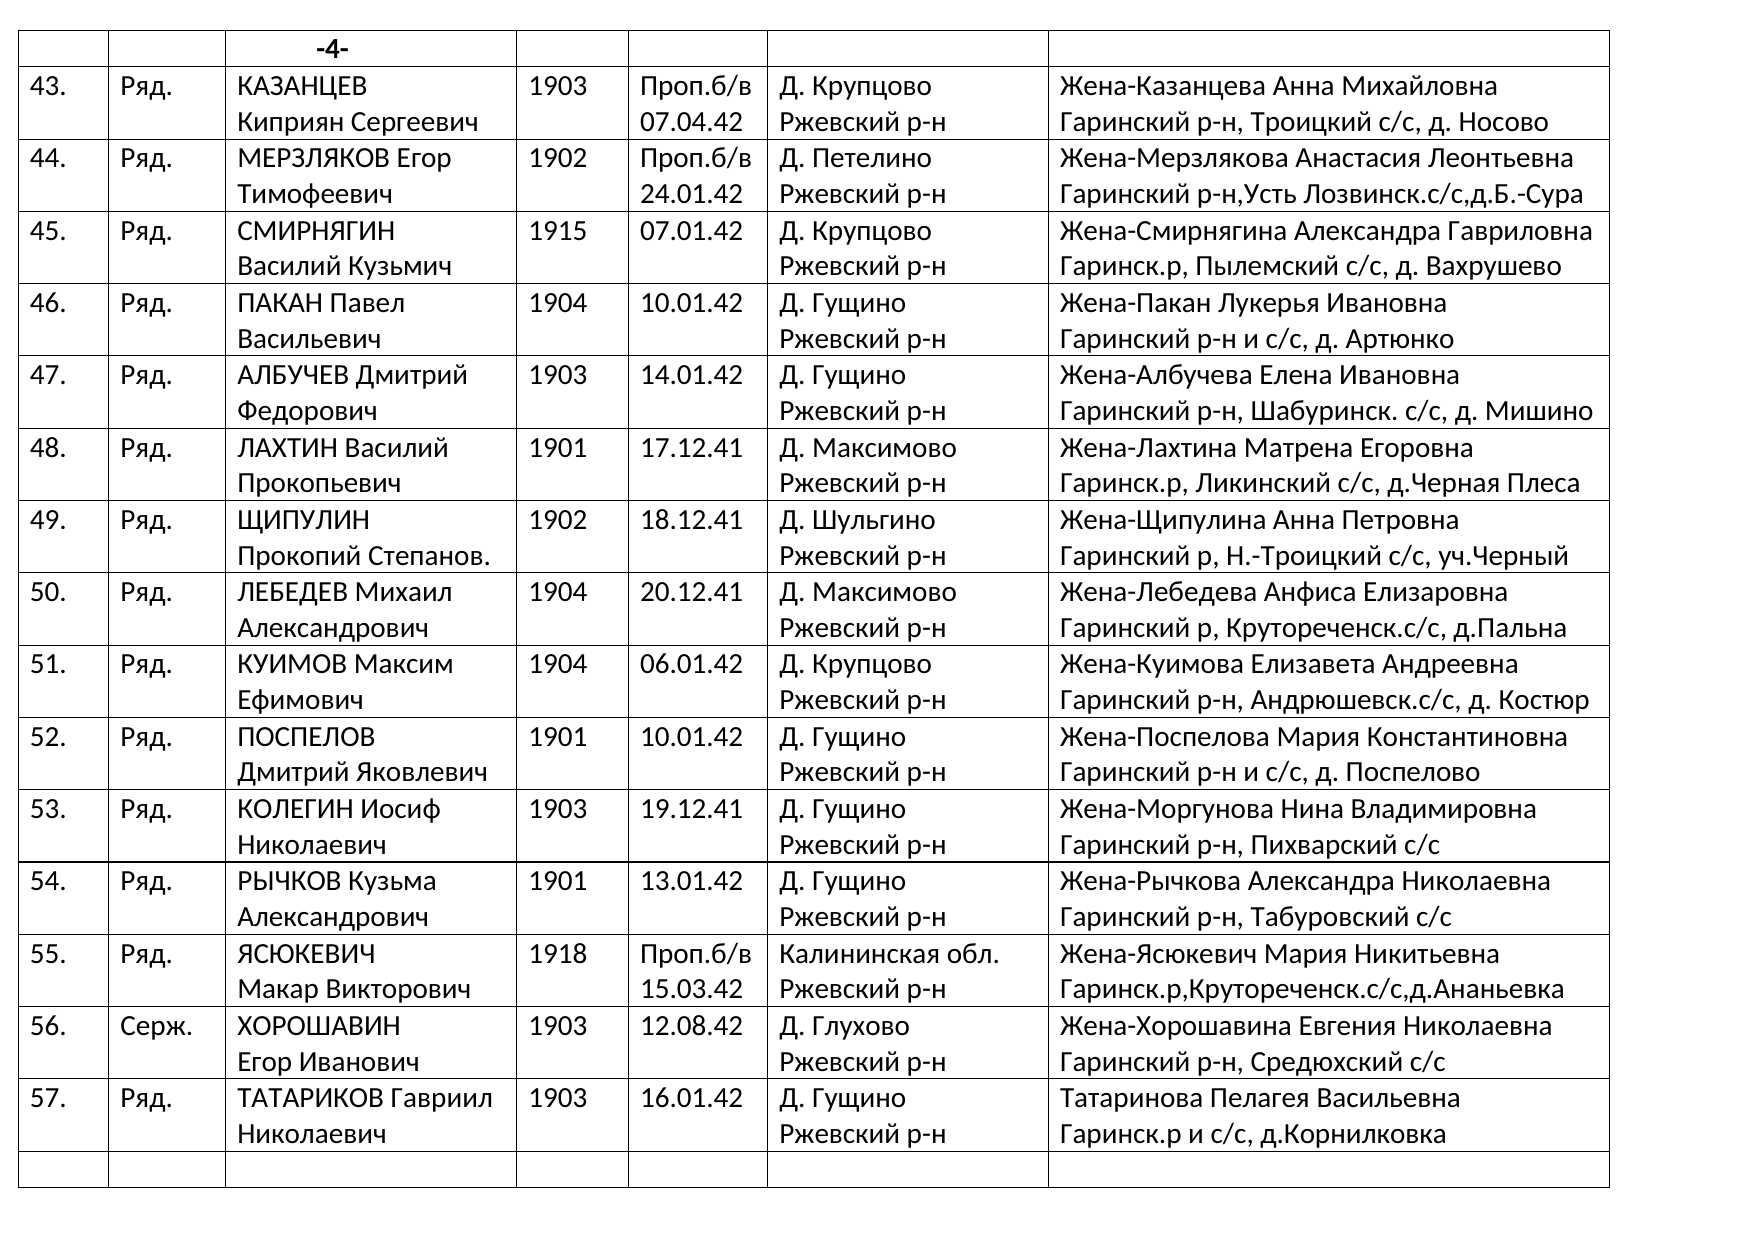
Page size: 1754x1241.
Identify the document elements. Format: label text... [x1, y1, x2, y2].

table_cell 1904 [517, 573, 628, 644]
table_cell 54. [19, 863, 108, 934]
table_cell Д. Гущино Ржевский р-н [768, 790, 1048, 861]
table_cell Д. Петелино Ржевский р-н [768, 140, 1048, 211]
table_cell ЛАХТИН Василий Прокопьевич [226, 429, 516, 500]
table_cell Жена-Куимова Елизавета Андреевна Гаринский р-н, Андрюшевск.с/с, д. Костюр [1049, 646, 1609, 717]
table_cell [19, 1152, 108, 1187]
table_cell Жена-Мерзлякова Анастасия Леонтьевна Гаринский р-н,Усть Лозвинск.с/с,д.Б.-Сура [1049, 140, 1609, 211]
table_cell 1903 [517, 1079, 628, 1151]
table_cell Ряд. [109, 501, 225, 572]
table_cell Жена-Хорошавина Евгения Николаевна Гаринский р-н, Средюхский с/с [1049, 1007, 1609, 1078]
table_cell Проп.б/в 15.03.42 [629, 935, 767, 1006]
table_cell 1903 [517, 790, 628, 861]
table_cell 13.01.42 [629, 863, 767, 934]
table_cell 55. [19, 935, 108, 1006]
table_cell 19.12.41 [629, 790, 767, 861]
table_cell [226, 1152, 516, 1187]
table_cell [19, 31, 108, 66]
table_cell МЕРЗЛЯКОВ Егор Тимофеевич [226, 140, 516, 211]
table_cell [109, 31, 225, 66]
table_cell 1901 [517, 718, 628, 789]
table_cell Жена-Рычкова Александра Николаевна Гаринский р-н, Табуровский с/с [1049, 863, 1609, 934]
table_cell Д. Крупцово Ржевский р-н [768, 212, 1048, 283]
table_cell Жена-Пакан Лукерья Ивановна Гаринский р-н и с/с, д. Артюнко [1049, 284, 1609, 355]
table_cell 53. [19, 790, 108, 861]
table_cell 56. [19, 1007, 108, 1078]
table_cell Ряд. [109, 863, 225, 934]
table_cell Ряд. [109, 429, 225, 500]
table_cell РЫЧКОВ Кузьма Александрович [226, 863, 516, 934]
table_cell Серж. [109, 1007, 225, 1078]
table_cell Д. Гущино Ржевский р-н [768, 863, 1048, 934]
table_cell 49. [19, 501, 108, 572]
table_cell Ряд. [109, 790, 225, 861]
table_cell Жена-Щипулина Анна Петровна Гаринский р, Н.-Троицкий с/с, уч.Черный [1049, 501, 1609, 572]
table_cell 44. [19, 140, 108, 211]
table_cell 52. [19, 718, 108, 789]
table_cell АЛБУЧЕВ Дмитрий Федорович [226, 356, 516, 428]
table_cell Жена-Албучева Елена Ивановна Гаринский р-н, Шабуринск. с/с, д. Мишино [1049, 356, 1609, 428]
table_cell Татаринова Пелагея Васильевна Гаринск.р и с/с, д.Корнилковка [1049, 1079, 1609, 1151]
table_cell Д. Гущино Ржевский р-н [768, 1079, 1048, 1151]
table_cell 06.01.42 [629, 646, 767, 717]
table_cell Д. Гущино Ржевский р-н [768, 284, 1048, 355]
table_cell [517, 1152, 628, 1187]
table_cell Проп.б/в 07.04.42 [629, 67, 767, 138]
table_cell ПОСПЕЛОВ Дмитрий Яковлевич [226, 718, 516, 789]
table_cell Ряд. [109, 935, 225, 1006]
table_cell Проп.б/в 24.01.42 [629, 140, 767, 211]
table_cell Д. Максимово Ржевский р-н [768, 429, 1048, 500]
table_cell ПАКАН Павел Васильевич [226, 284, 516, 355]
table_cell 16.01.42 [629, 1079, 767, 1151]
table_cell 1902 [517, 140, 628, 211]
table_cell 1904 [517, 284, 628, 355]
table_cell Д. Гущино Ржевский р-н [768, 356, 1048, 428]
table_cell [768, 31, 1048, 66]
table_cell [768, 1152, 1048, 1187]
table_cell 1902 [517, 501, 628, 572]
table_cell 1904 [517, 646, 628, 717]
table_cell 1901 [517, 863, 628, 934]
table_cell 10.01.42 [629, 718, 767, 789]
table_cell [629, 1152, 767, 1187]
table_cell 47. [19, 356, 108, 428]
table_cell Жена-Моргунова Нина Владимировна Гаринский р-н, Пихварский с/с [1049, 790, 1609, 861]
table_cell Жена-Лебедева Анфиса Елизаровна Гаринский р, Крутореченск.с/с, д.Пальна [1049, 573, 1609, 644]
table_cell Д. Крупцово Ржевский р-н [768, 646, 1048, 717]
table_cell 51. [19, 646, 108, 717]
table_cell [629, 31, 767, 66]
table_cell Калининская обл. Ржевский р-н [768, 935, 1048, 1006]
table_cell 07.01.42 [629, 212, 767, 283]
table_cell ТАТАРИКОВ Гавриил Николаевич [226, 1079, 516, 1151]
table_cell [1049, 31, 1609, 66]
table_cell -4- [226, 31, 516, 66]
table_cell 1915 [517, 212, 628, 283]
table_cell Ряд. [109, 284, 225, 355]
table_cell Д. Крупцово Ржевский р-н [768, 67, 1048, 138]
table_cell Жена-Поспелова Мария Константиновна Гаринский р-н и с/с, д. Поспелово [1049, 718, 1609, 789]
table_cell Д. Гущино Ржевский р-н [768, 718, 1048, 789]
table_cell Ряд. [109, 718, 225, 789]
table_cell КОЛЕГИН Иосиф Николаевич [226, 790, 516, 861]
table_cell 48. [19, 429, 108, 500]
table_cell Жена-Лахтина Матрена Егоровна Гаринск.р, Ликинский с/с, д.Черная Плеса [1049, 429, 1609, 500]
table_cell ЛЕБЕДЕВ Михаил Александрович [226, 573, 516, 644]
table_cell 10.01.42 [629, 284, 767, 355]
table_cell Д. Глухово Ржевский р-н [768, 1007, 1048, 1078]
table_cell 1918 [517, 935, 628, 1006]
table_cell 17.12.41 [629, 429, 767, 500]
table_cell Ряд. [109, 1079, 225, 1151]
table_cell Д. Максимово Ржевский р-н [768, 573, 1048, 644]
table_cell Ряд. [109, 140, 225, 211]
table_cell 57. [19, 1079, 108, 1151]
table_cell 1901 [517, 429, 628, 500]
table_cell КУИМОВ Максим Ефимович [226, 646, 516, 717]
table_cell 1903 [517, 356, 628, 428]
table_cell 46. [19, 284, 108, 355]
table_cell ЯСЮКЕВИЧ Макар Викторович [226, 935, 516, 1006]
table_cell [1049, 1152, 1609, 1187]
table_cell 50. [19, 573, 108, 644]
table_cell КАЗАНЦЕВ Киприян Сергеевич [226, 67, 516, 138]
table_cell Жена-Ясюкевич Мария Никитьевна Гаринск.р,Крутореченск.с/с,д.Ананьевка [1049, 935, 1609, 1006]
table_cell 20.12.41 [629, 573, 767, 644]
table_cell 12.08.42 [629, 1007, 767, 1078]
table_cell Ряд. [109, 67, 225, 138]
table_cell 43. [19, 67, 108, 138]
table_cell Жена-Казанцева Анна Михайловна Гаринский р-н, Троицкий с/с, д. Носово [1049, 67, 1609, 138]
table_cell ЩИПУЛИН Прокопий Степанов. [226, 501, 516, 572]
table_cell 45. [19, 212, 108, 283]
table_cell 1903 [517, 1007, 628, 1078]
table_cell 18.12.41 [629, 501, 767, 572]
table_cell [517, 31, 628, 66]
table_cell Д. Шульгино Ржевский р-н [768, 501, 1048, 572]
table_cell 1903 [517, 67, 628, 138]
table_cell Жена-Смирнягина Александра Гавриловна Гаринск.р, Пылемский с/с, д. Вахрушево [1049, 212, 1609, 283]
table_cell Ряд. [109, 646, 225, 717]
table_cell ХОРОШАВИН Егор Иванович [226, 1007, 516, 1078]
table_cell СМИРНЯГИН Василий Кузьмич [226, 212, 516, 283]
table_cell 14.01.42 [629, 356, 767, 428]
table_cell Ряд. [109, 212, 225, 283]
table_cell Ряд. [109, 356, 225, 428]
table_cell Ряд. [109, 573, 225, 644]
table_cell [109, 1152, 225, 1187]
